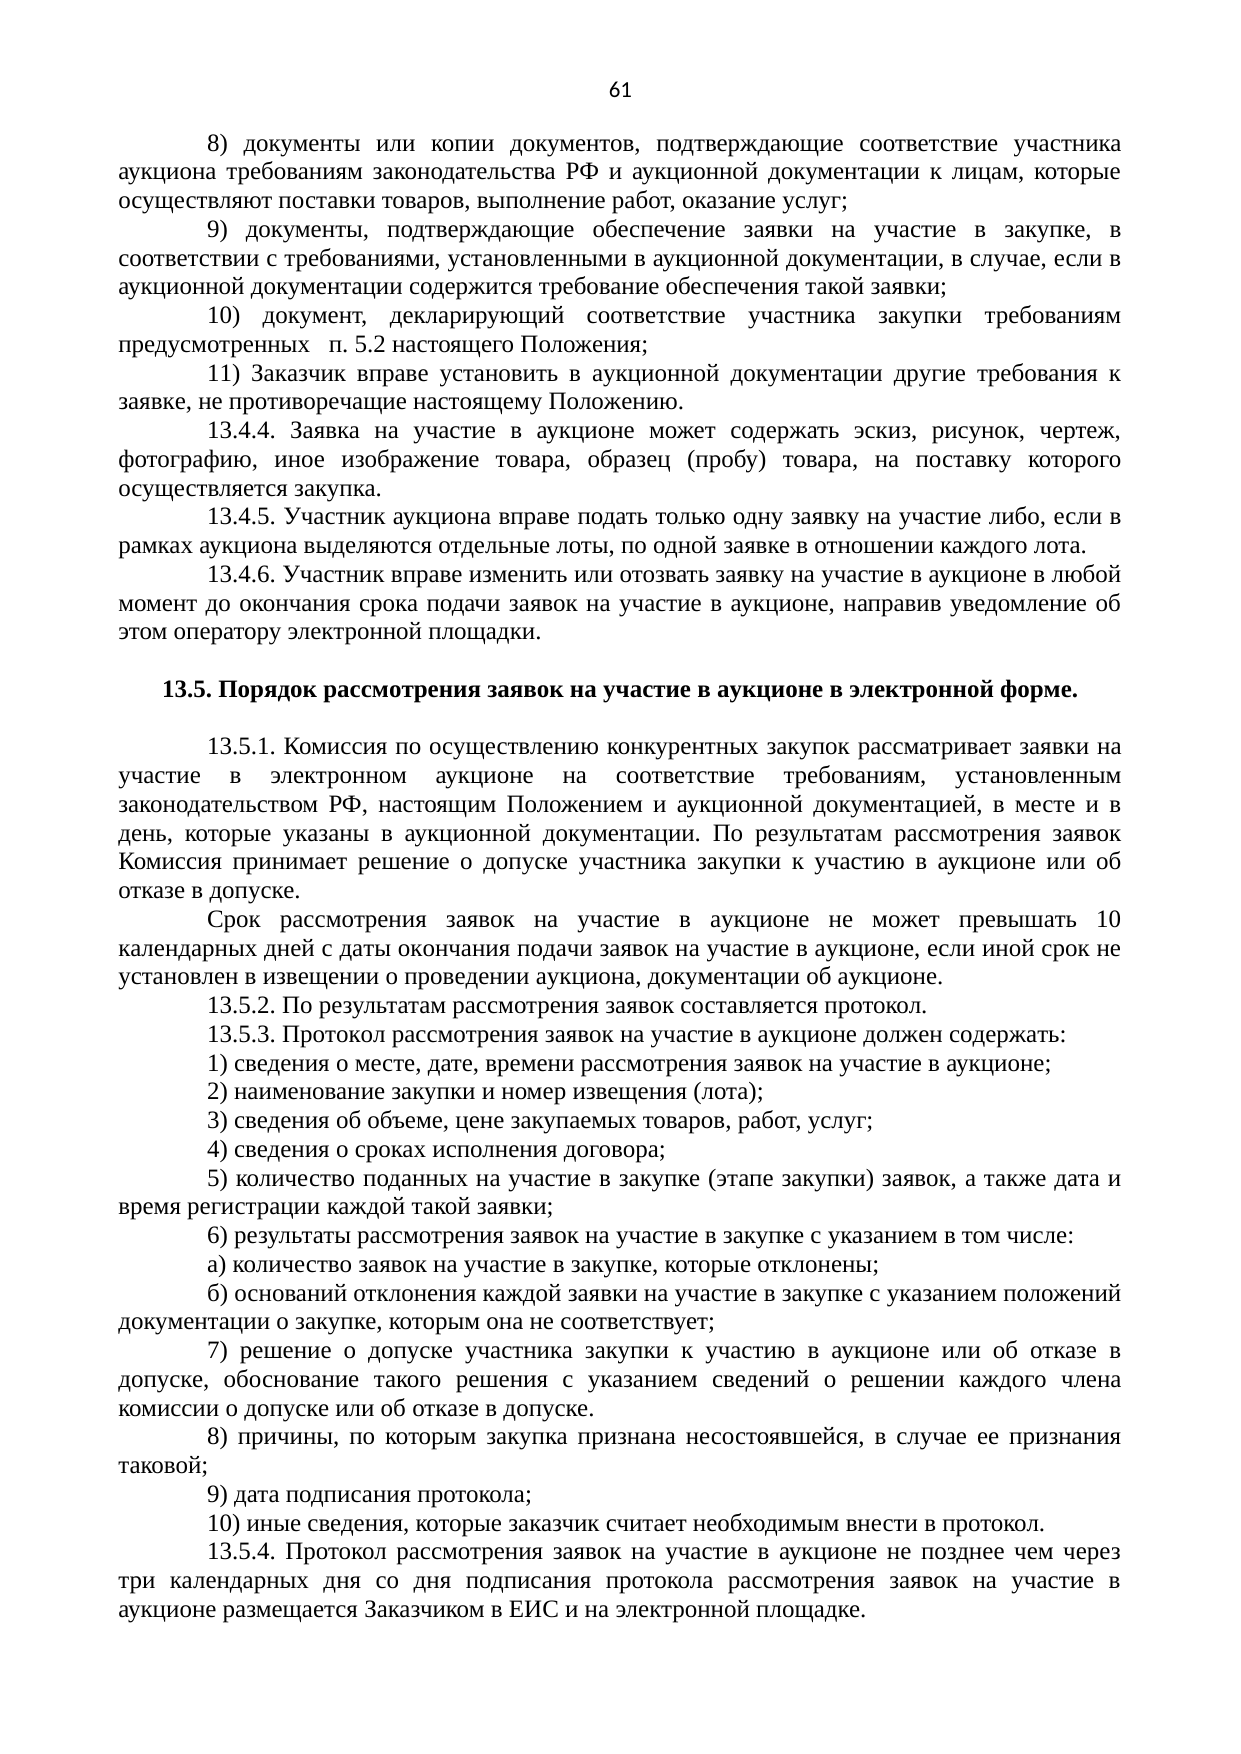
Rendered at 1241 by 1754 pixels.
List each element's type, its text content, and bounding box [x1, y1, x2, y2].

text 13.4.5. Участник аукциона вправе подать только одну заявку на участие либо, если в рамках аукциона выделяются отдельные лоты, по одной заявке в отношении каждого лота. [118, 501, 1122, 559]
text 1) сведения о месте, дате, времени рассмотрения заявок на участие в аукционе; [118, 1048, 1122, 1076]
text 11) Заказчик вправе установить в аукционной документации другие требования к заявке, не противоречащие настоящему Положению. [118, 358, 1122, 415]
text 13.5.3. Протокол рассмотрения заявок на участие в аукционе должен содержать: [118, 1019, 1122, 1048]
text 5) количество поданных на участие в закупке (этапе закупки) заявок, а также дата и время регистрации каждой такой заявки; [118, 1163, 1122, 1220]
text 10) иные сведения, которые заказчик считает необходимым внести в протокол. [118, 1508, 1122, 1536]
text 2) наименование закупки и номер извещения (лота); [118, 1076, 1122, 1105]
text 13.5.4. Протокол рассмотрения заявок на участие в аукционе не позднее чем через три календарных дня со дня подписания протокола рассмотрения заявок на участие в аукционе размещается Заказчиком в ЕИС и на электронной площадке. [118, 1536, 1122, 1623]
text 6) результаты рассмотрения заявок на участие в закупке с указанием в том числе: [118, 1220, 1122, 1249]
text 8) причины, по которым закупка признана несостоявшейся, в случае ее признания таковой; [118, 1421, 1122, 1479]
text Срок рассмотрения заявок на участие в аукционе не может превышать 10 календарных дней с даты окончания подачи заявок на участие в аукционе, если иной срок не установлен в извещении о проведении аукциона, документации об аукционе. [118, 904, 1122, 990]
text 13.4.6. Участник вправе изменить или отозвать заявку на участие в аукционе в любой момент до окончания срока подачи заявок на участие в аукционе, направив уведомление об этом оператору электронной площадки. [118, 559, 1122, 645]
text 8) документы или копии документов, подтверждающие соответствие участника аукциона требованиям законодательства РФ и аукционной документации к лицам, которые осуществляют поставки товаров, выполнение работ, оказание услуг; [118, 128, 1122, 214]
text 4) сведения о сроках исполнения договора; [118, 1134, 1122, 1163]
text 9) документы, подтверждающие обеспечение заявки на участие в закупке, в соответствии с требованиями, установленными в аукционной документации, в случае, если в аукционной документации содержится требование обеспечения такой заявки; [118, 214, 1122, 300]
text а) количество заявок на участие в закупке, которые отклонены; [118, 1249, 1122, 1278]
text 3) сведения об объеме, цене закупаемых товаров, работ, услуг; [118, 1105, 1122, 1134]
text 10) документ, декларирующий соответствие участника закупки требованиям предусмотренных п. 5.2 настоящего Положения; [118, 300, 1122, 358]
text 7) решение о допуске участника закупки к участию в аукционе или об отказе в допуске, обоснование такого решения с указанием сведений о решении каждого члена комиссии о допуске или об отказе в допуске. [118, 1335, 1122, 1421]
text 13.5.1. Комиссия по осуществлению конкурентных закупок рассматривает заявки на участие в электронном аукционе на соответствие требованиям, установленным законодательством РФ, настоящим Положением и аукционной документацией, в месте и в день, которые указаны в аукционной документации. По результатам рассмотрения заявок Комиссия принимает решение о допуске участника закупки к участию в аукционе или об отказе в допуске. [118, 731, 1122, 904]
text 13.5. Порядок рассмотрения заявок на участие в аукционе в электронной форме. [59, 674, 1122, 703]
text 13.4.4. Заявка на участие в аукционе может содержать эскиз, рисунок, чертеж, фотографию, иное изображение товара, образец (пробу) товара, на поставку которого осуществляется закупка. [118, 415, 1122, 501]
text 13.5.2. По результатам рассмотрения заявок составляется протокол. [118, 990, 1122, 1019]
text б) оснований отклонения каждой заявки на участие в закупке с указанием положений документации о закупке, которым она не соответствует; [118, 1278, 1122, 1335]
text 9) дата подписания протокола; [118, 1479, 1122, 1508]
